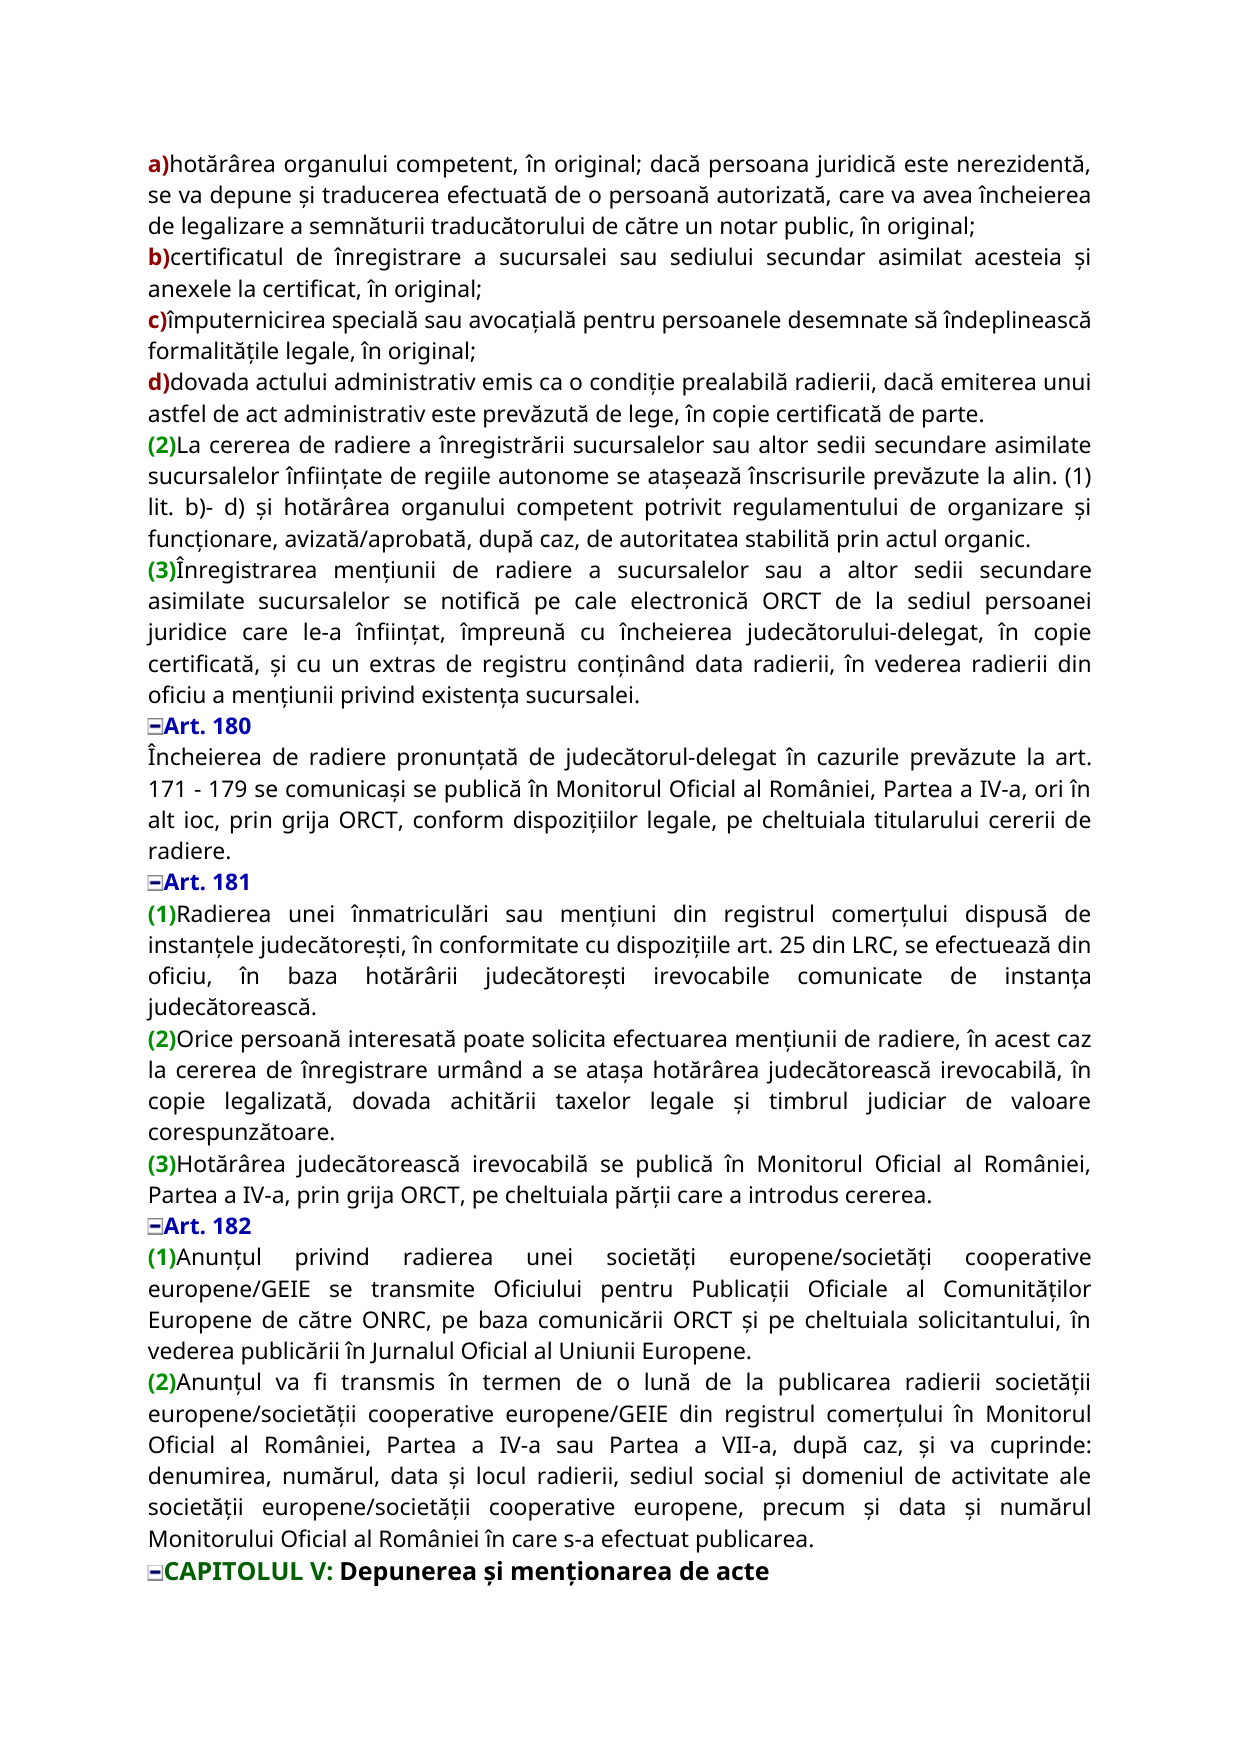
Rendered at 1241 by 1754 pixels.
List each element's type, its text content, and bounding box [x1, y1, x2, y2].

text (2)Anunţul va fi transmis în termen de o lună de la publicarea radierii societăţii europene/societăţii cooperative europene/GEIE din registrul comerţului în Monitorul Oficial al României, Partea a IV-a sau Partea a VII-a, după caz, şi va cuprinde: denumirea, numărul, data şi locul radierii, sediul social şi domeniul de activitate ale societăţii europene/societăţii cooperative europene, precum şi data şi numărul Monitorului Oficial al României în care s-a efectuat publicarea. [148, 1366, 1093, 1554]
text (1)Radierea unei înmatriculări sau menţiuni din registrul comerţului dispusă de instanţele judecătoreşti, în conformitate cu dispoziţiile art. 25 din LRC, se efectuează din oficiu, în baza hotărârii judecătoreşti irevocabile comunicate de instanţa judecătorească. [148, 898, 1093, 1023]
text a)hotărârea organului competent, în original; dacă persoana juridică este nerezidentă, se va depune şi traducerea efectuată de o persoană autorizată, care va avea încheierea de legalizare a semnăturii traducătorului de către un notar public, în original; [148, 148, 1093, 241]
text CAPITOLUL V: Depunerea şi menţionarea de acte [148, 1554, 1093, 1588]
picture [147, 1565, 164, 1581]
text Art. 181 [148, 866, 1093, 898]
text Încheierea de radiere pronunţată de judecătorul-delegat în cazurile prevăzute la art. 171 - 179 se comunicaşi se publică în Monitorul Oficial al României, Partea a IV-a, ori în alt ioc, prin grija ORCT, conform dispoziţiilor legale, pe cheltuiala titularului cererii de radiere. [148, 741, 1093, 866]
text (3)Hotărârea judecătorească irevocabilă se publică în Monitorul Oficial al României, Partea a IV-a, prin grija ORCT, pe cheltuiala părţii care a introdus cererea. [148, 1148, 1093, 1210]
picture [147, 718, 164, 735]
text Art. 182 [148, 1210, 1093, 1241]
text (3)Înregistrarea menţiunii de radiere a sucursalelor sau a altor sedii secundare asimilate sucursalelor se notifică pe cale electronică ORCT de la sediul persoanei juridice care le-a înfiinţat, împreună cu încheierea judecătorului-delegat, în copie certificată, şi cu un extras de registru conţinând data radierii, în vederea radierii din oficiu a menţiunii privind existenţa sucursalei. [148, 554, 1093, 710]
picture [147, 1218, 164, 1235]
picture [147, 875, 164, 891]
text Art. 180 [148, 710, 1093, 741]
text (2)La cererea de radiere a înregistrării sucursalelor sau altor sedii secundare asimilate sucursalelor înfiinţate de regiile autonome se ataşează înscrisurile prevăzute la alin. (1) lit. b)- d) şi hotărârea organului competent potrivit regulamentului de organizare şi funcţionare, avizată/aprobată, după caz, de autoritatea stabilită prin actul organic. [148, 429, 1093, 554]
text d)dovada actului administrativ emis ca o condiţie prealabilă radierii, dacă emiterea unui astfel de act administrativ este prevăzută de lege, în copie certificată de parte. [148, 366, 1093, 429]
text c)împuternicirea specială sau avocaţială pentru persoanele desemnate să îndeplinească formalităţile legale, în original; [148, 304, 1093, 366]
text b)certificatul de înregistrare a sucursalei sau sediului secundar asimilat acesteia şi anexele la certificat, în original; [148, 241, 1093, 304]
text (1)Anunţul privind radierea unei societăţi europene/societăţi cooperative europene/GEIE se transmite Oficiului pentru Publicaţii Oficiale al Comunităţilor Europene de către ONRC, pe baza comunicării ORCT şi pe cheltuiala solicitantului, în vederea publicării în Jurnalul Oficial al Uniunii Europene. [148, 1241, 1093, 1366]
text (2)Orice persoană interesată poate solicita efectuarea menţiunii de radiere, în acest caz la cererea de înregistrare urmând a se ataşa hotărârea judecătorească irevocabilă, în copie legalizată, dovada achitării taxelor legale şi timbrul judiciar de valoare corespunzătoare. [148, 1023, 1093, 1148]
